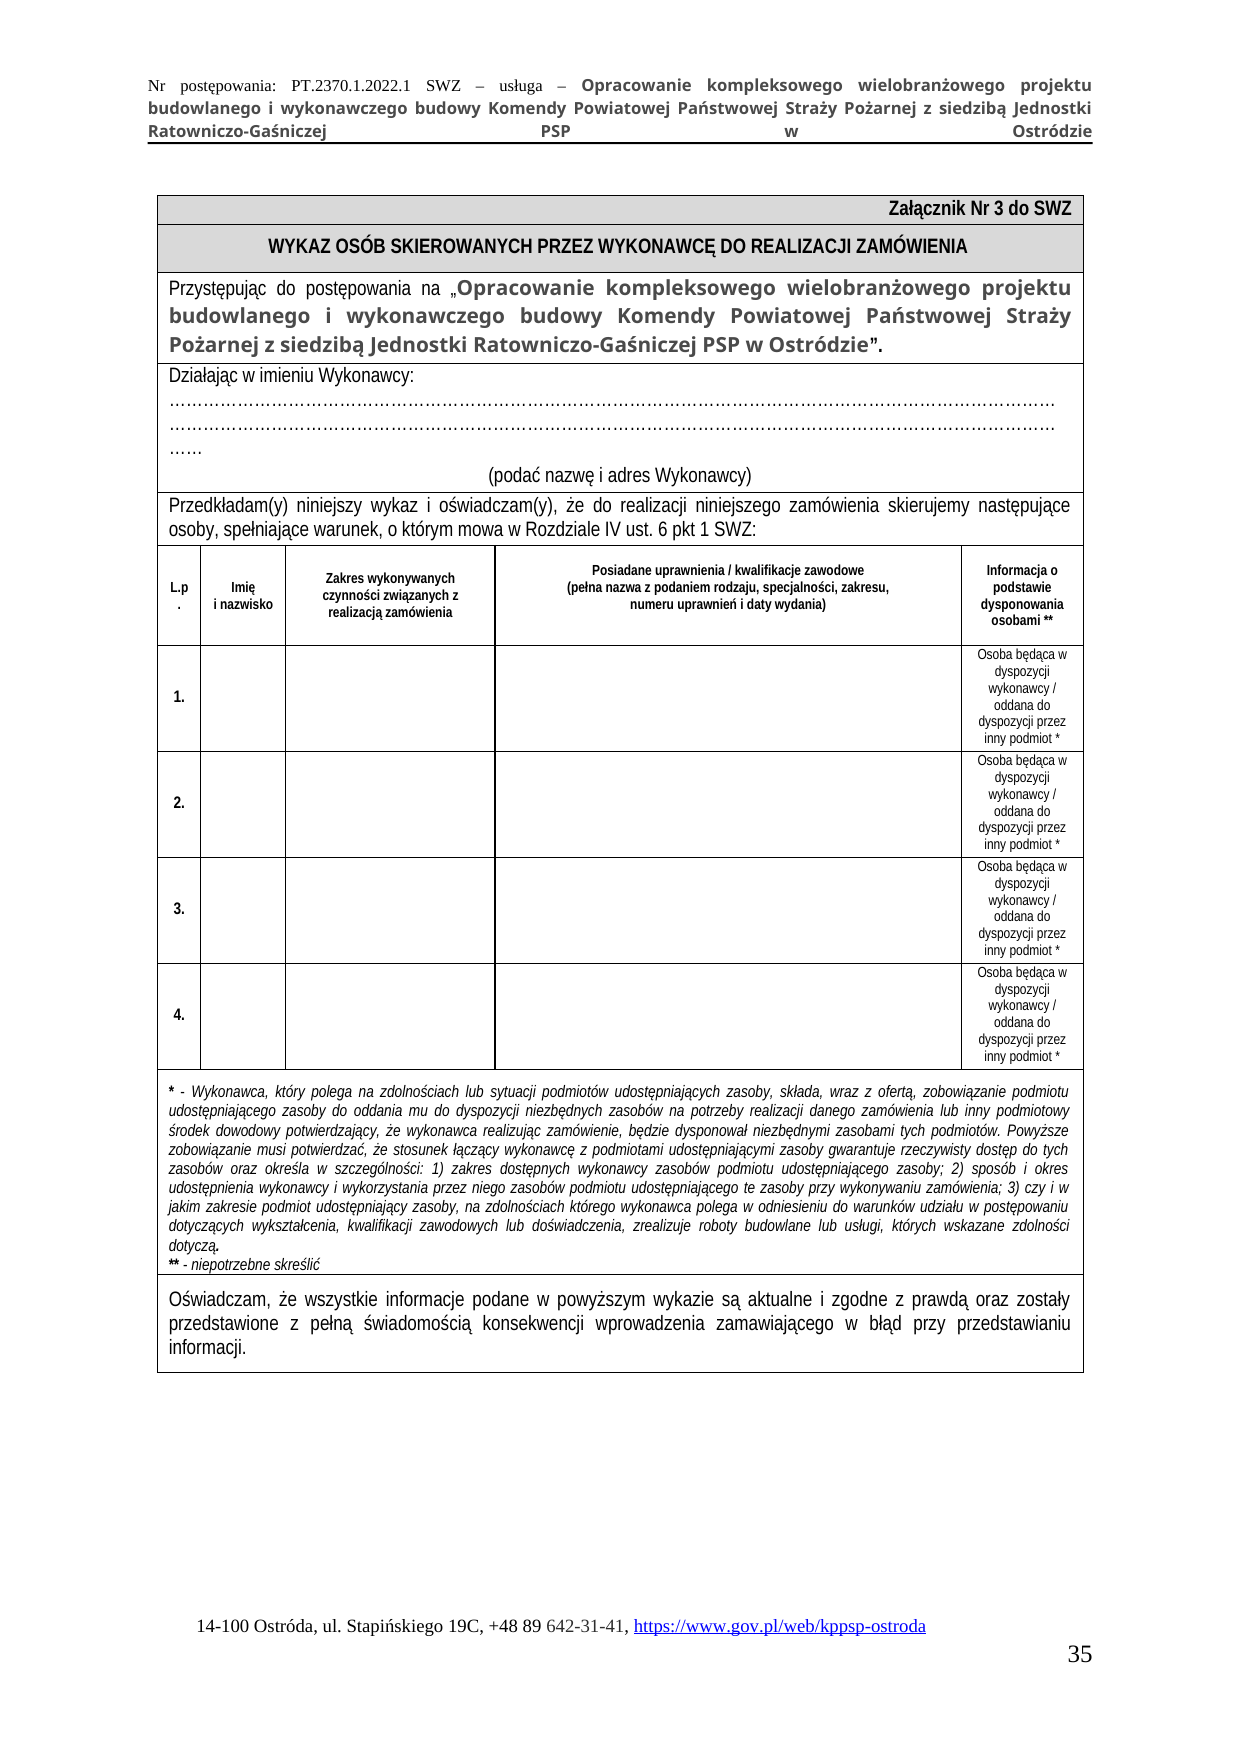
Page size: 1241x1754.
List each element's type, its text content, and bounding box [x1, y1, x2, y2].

table_cell Imię i nazwisko [201, 546, 285, 645]
table_cell Osoba będąca w dyspozycji wykonawcy / oddana do dyspozycji przez inny podmiot * [962, 646, 1083, 751]
table_cell [496, 858, 961, 963]
table_cell [201, 858, 285, 963]
table_cell 3. [158, 858, 200, 963]
table_cell [496, 646, 961, 751]
table_cell [286, 858, 494, 963]
table_cell Osoba będąca w dyspozycji wykonawcy / oddana do dyspozycji przez inny podmiot * [962, 858, 1083, 963]
table_header Załącznik Nr 3 do SWZ [158, 196, 1083, 224]
table_cell 4. [158, 964, 200, 1068]
table_cell [496, 964, 961, 1068]
table_cell [496, 752, 961, 857]
table_cell * - Wykonawca, który polega na zdolnościach lub sytuacji podmiotów udostępniających zasoby, składa, wraz z ofertą, zobowiązanie podmiotu udostępniającego zasoby do oddania mu do dyspozycji niezbędnych zasobów na potrzeby realizacji danego zamówienia lub inny podmiotowy środek dowodowy potwierdzający, że wykonawca realizując zamówienie, będzie dysponował niezbędnymi zasobami tych podmiotów. Powyższe zobowiązanie musi potwierdzać, że stosunek łączący wykonawcę z podmiotami udostępniającymi zasoby gwarantuje rzeczywisty dostęp do tych zasobów oraz określa w szczególności: 1) zakres dostępnych wykonawcy zasobów podmiotu udostępniającego zasoby; 2) sposób i okres udostępnienia wykonawcy i wykorzystania przez niego zasobów podmiotu udostępniającego te zasoby przy wykonywaniu zamówienia; 3) czy i w jakim zakresie podmiot udostępniający zasoby, na zdolnościach którego wykonawca polega w odniesieniu do warunków udziału w postępowaniu dotyczących wykształcenia, kwalifikacji zawodowych lub doświadczenia, zrealizuje roboty budowlane lub usługi, których wskazane zdolności dotyczą. ** - niepotrzebne skreślić [158, 1070, 1083, 1274]
table_cell [286, 646, 494, 751]
table_cell Oświadczam, że wszystkie informacje podane w powyższym wykazie są aktualne i zgodne z prawdą oraz zostały przedstawione z pełną świadomością konsekwencji wprowadzenia zamawiającego w błąd przy przedstawianiu informacji. [158, 1275, 1083, 1372]
table_cell Przystępując do postępowania na „Opracowanie kompleksowego wielobranżowego projektu budowlanego i wykonawczego budowy Komendy Powiatowej Państwowej Straży Pożarnej z siedzibą Jednostki Ratowniczo-Gaśniczej PSP w Ostródzie”. [158, 273, 1083, 362]
table_cell Informacja o podstawie dysponowania osobami ** [962, 546, 1083, 645]
table_cell [286, 964, 494, 1068]
table_cell Zakres wykonywanych czynności związanych z realizacją zamówienia [286, 546, 494, 645]
table_cell [286, 752, 494, 857]
table_cell [201, 646, 285, 751]
table_cell Przedkładam(y) niniejszy wykaz i oświadczam(y), że do realizacji niniejszego zamówienia skierujemy następujące osoby, spełniające warunek, o którym mowa w Rozdziale IV ust. 6 pkt 1 SWZ: [158, 493, 1083, 545]
table_cell Posiadane uprawnienia / kwalifikacje zawodowe (pełna nazwa z podaniem rodzaju, specjalności, zakresu, numeru uprawnień i daty wydania) [496, 546, 961, 645]
table_cell Osoba będąca w dyspozycji wykonawcy / oddana do dyspozycji przez inny podmiot * [962, 964, 1083, 1068]
table_cell WYKAZ OSÓB SKIEROWANYCH PRZEZ WYKONAWCĘ DO REALIZACJI ZAMÓWIENIA [158, 225, 1083, 272]
table_cell 1. [158, 646, 200, 751]
table_cell 2. [158, 752, 200, 857]
table_cell [201, 752, 285, 857]
table_cell [201, 964, 285, 1068]
table_cell L.p. [158, 546, 200, 645]
table_cell Osoba będąca w dyspozycji wykonawcy / oddana do dyspozycji przez inny podmiot * [962, 752, 1083, 857]
table_cell Działając w imieniu Wykonawcy: ………………………………………………………………………………………………………………………………………………………………………………………………………………………………………………………………………………………… (podać nazwę i adres Wykonawcy) [158, 364, 1083, 492]
